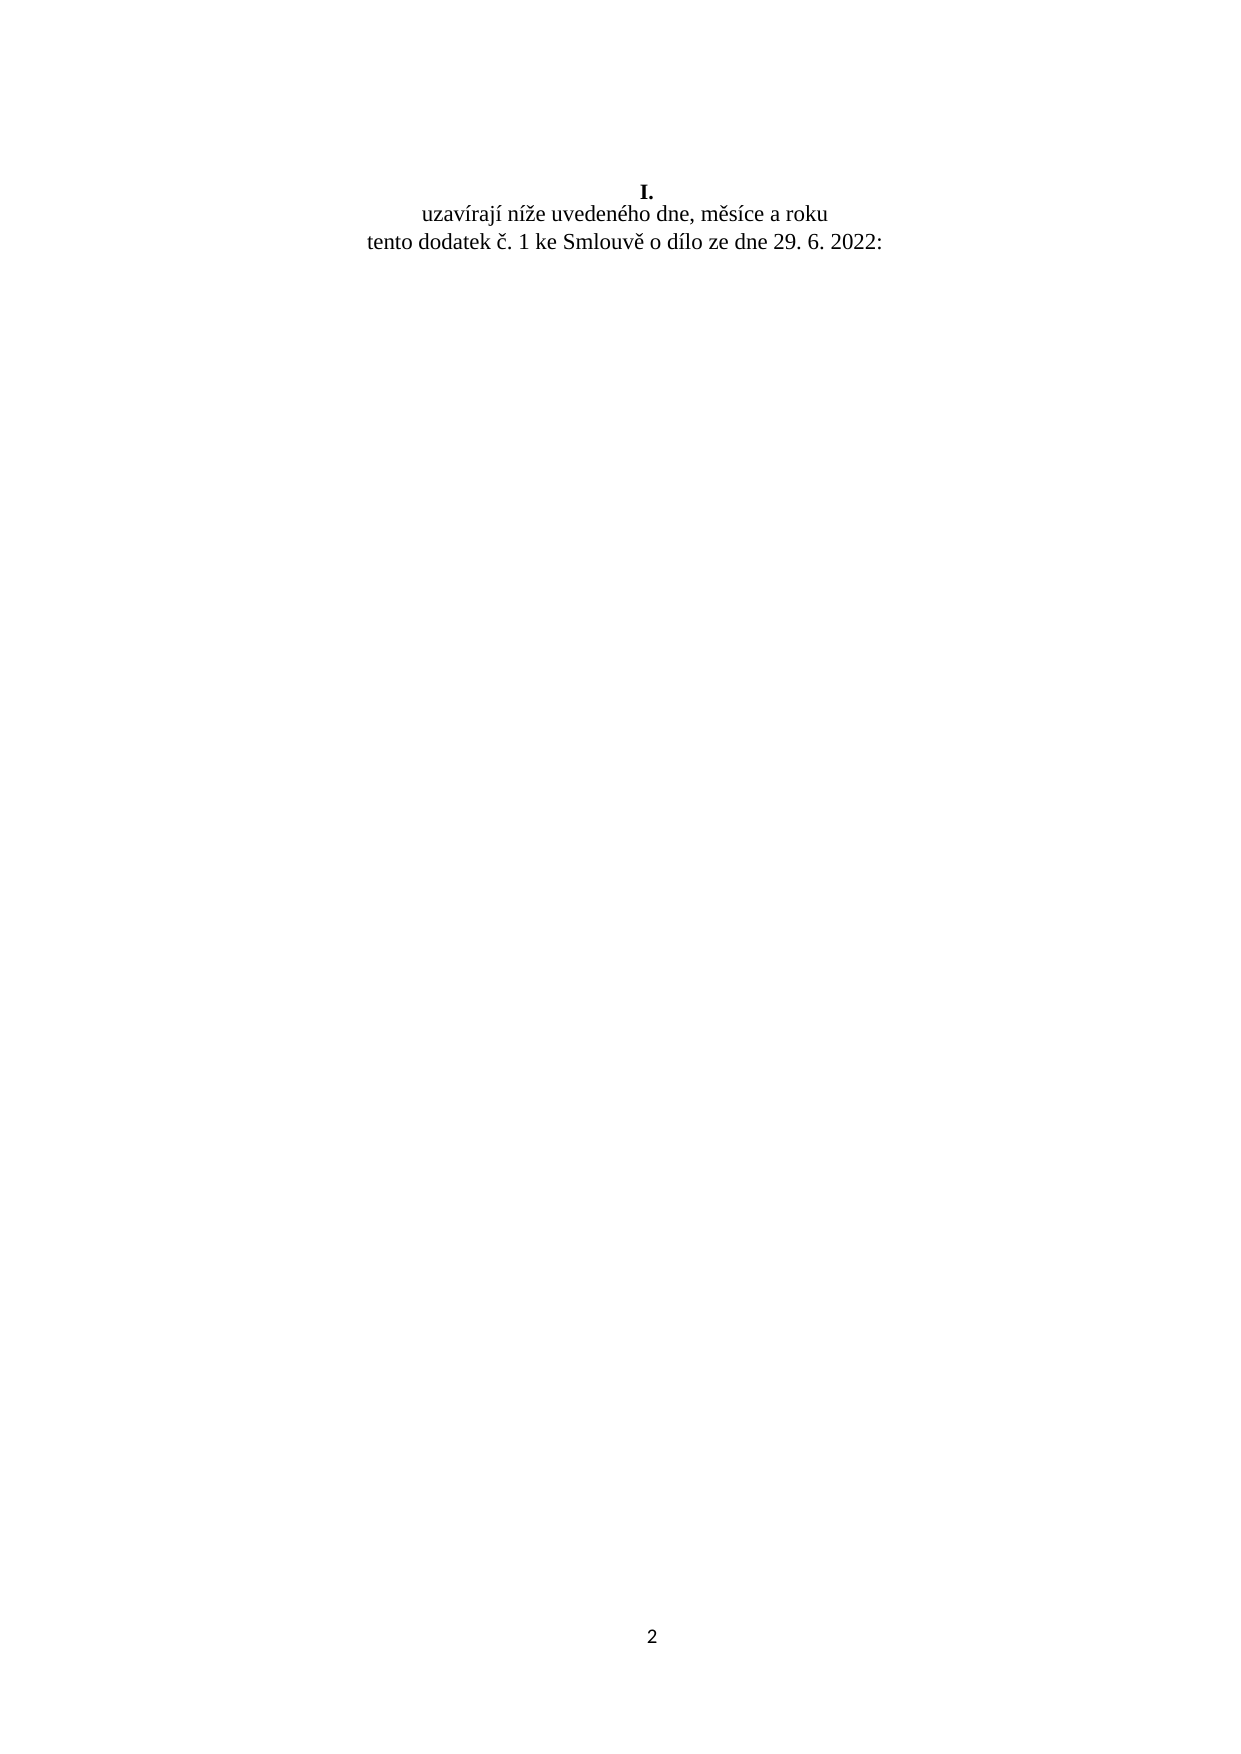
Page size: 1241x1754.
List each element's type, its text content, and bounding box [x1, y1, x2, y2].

text uzavírají níže uvedeného dne, měsíce a roku tento dodatek č. 1 ke Smlouvě o dílo ze dne 29. 6. 2022: [125, 199, 1125, 255]
